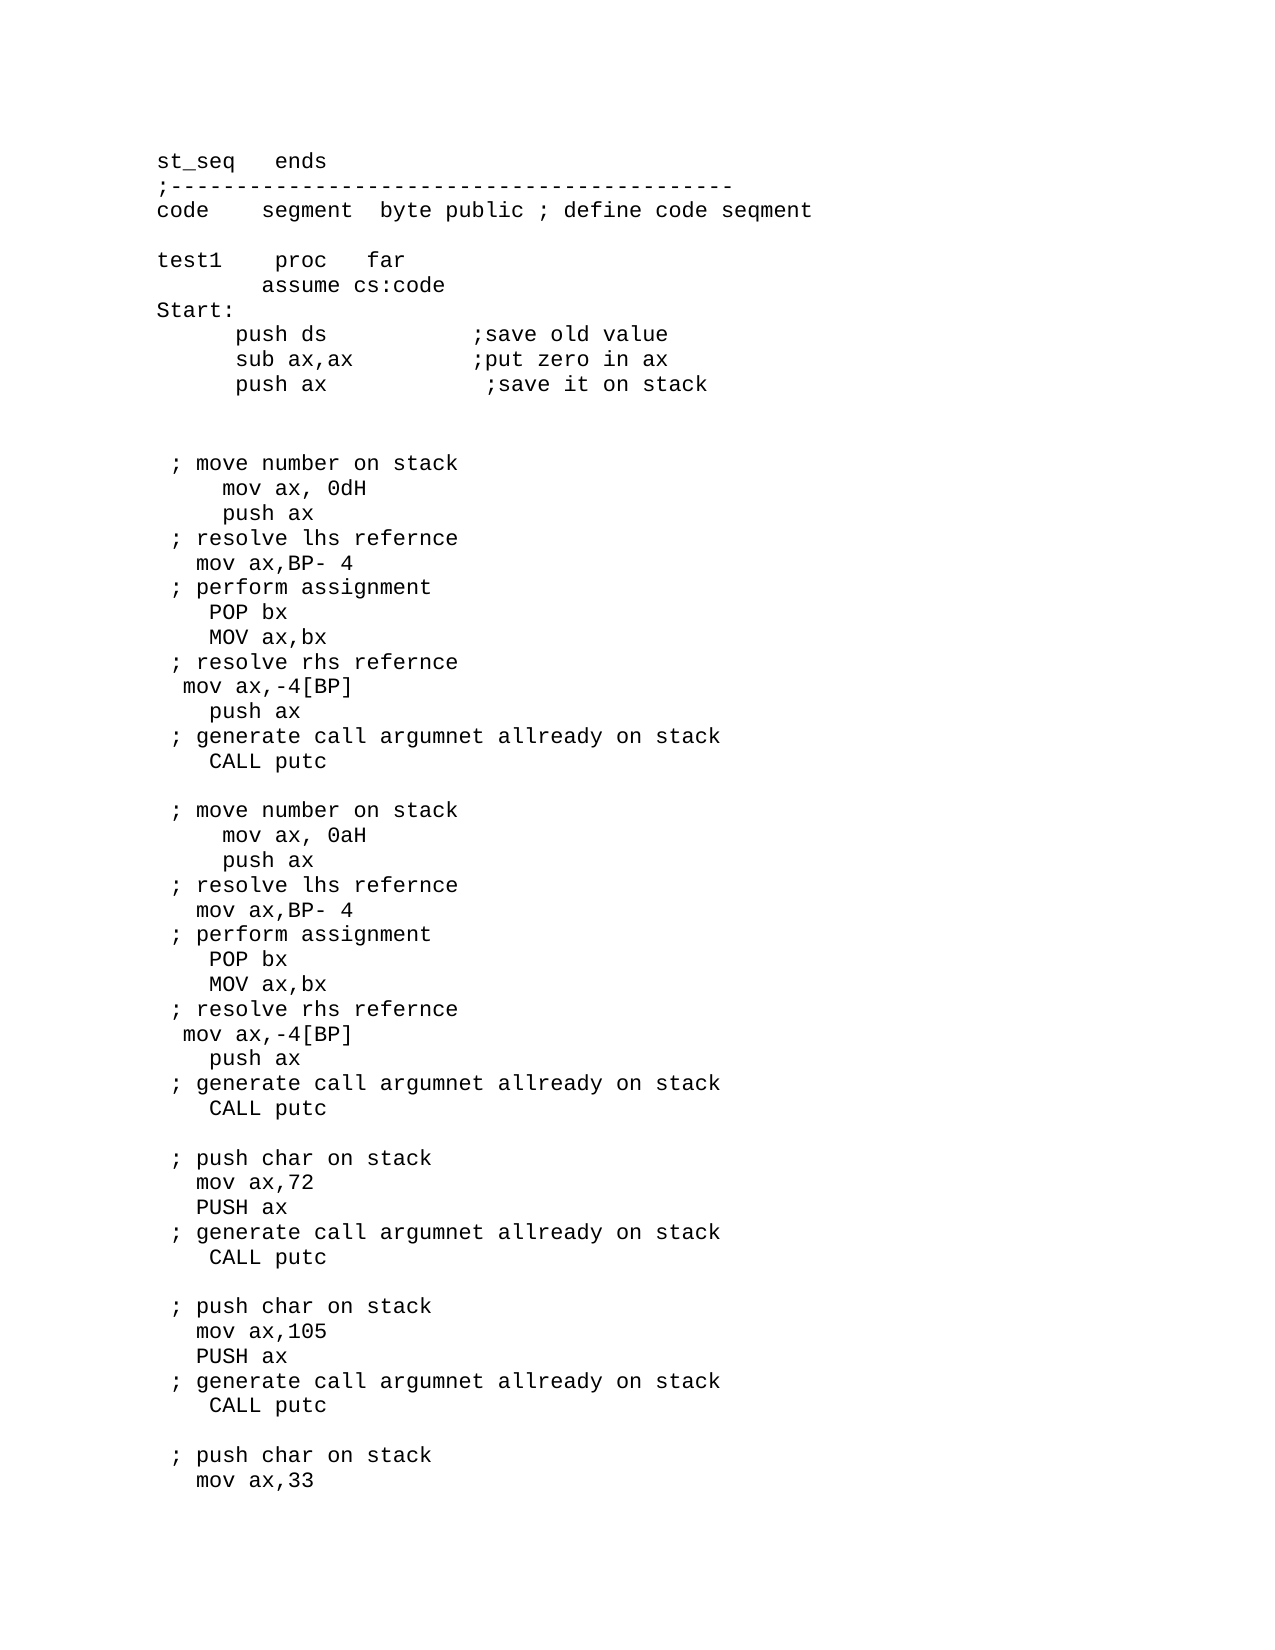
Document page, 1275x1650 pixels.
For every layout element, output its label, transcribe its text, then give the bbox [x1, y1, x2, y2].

text ; generate call argumnet allready on stack [156, 1072, 1118, 1097]
text ; move number on stack [156, 452, 1118, 477]
text ; perform assignment [156, 923, 1118, 948]
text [156, 1221, 1118, 1246]
text mov ax,33 [156, 1469, 1118, 1494]
text CALL putc [156, 1246, 1118, 1271]
text MOV ax,bx [156, 973, 1118, 998]
text POP bx [156, 601, 1118, 626]
text ; push char on stack [156, 1147, 1118, 1171]
text ; push char on stack [156, 1444, 1118, 1469]
text CALL putc [156, 1394, 1118, 1419]
text mov ax,-4[BP] [156, 676, 1118, 700]
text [156, 1370, 1118, 1394]
text ; resolve lhs refernce [156, 874, 1118, 899]
text push ax [156, 502, 1118, 527]
text mov ax,-4[BP] [156, 1023, 1118, 1047]
text mov ax,105 [156, 1320, 1118, 1345]
text st_seq ends [156, 150, 1118, 175]
text ; push char on stack [156, 1295, 1118, 1320]
text mov ax, 0aH [156, 824, 1118, 849]
text mov ax,72 [156, 1171, 1118, 1196]
text push ax [156, 849, 1118, 874]
text sub ax,ax ;put zero in ax [156, 348, 1118, 373]
text mov ax,BP- 4 [156, 552, 1118, 576]
text ; resolve rhs refernce [156, 651, 1118, 676]
text mov ax, 0dH [156, 477, 1118, 502]
text MOV ax,bx [156, 626, 1118, 651]
text Start: [156, 299, 1118, 323]
text push ax ;save it on stack [156, 373, 1118, 398]
text ; perform assignment [156, 576, 1118, 601]
text CALL putc [156, 1097, 1118, 1122]
text code segment byte public ; define code seqment [156, 199, 1118, 224]
text PUSH ax [156, 1196, 1118, 1221]
text ; resolve lhs refernce [156, 527, 1118, 552]
text push ds ;save old value [156, 323, 1118, 348]
text mov ax,BP- 4 [156, 899, 1118, 923]
text ; move number on stack [156, 799, 1118, 824]
text ; resolve rhs refernce [156, 998, 1118, 1023]
text POP bx [156, 948, 1118, 973]
text push ax [156, 1047, 1118, 1072]
text ; generate call argumnet allready on stack [156, 725, 1118, 750]
text CALL putc [156, 750, 1118, 775]
text push ax [156, 700, 1118, 725]
text assume cs:code [156, 274, 1118, 299]
text PUSH ax [156, 1345, 1118, 1370]
text test1 proc far [156, 249, 1118, 274]
text ;------------------------------------------- [156, 175, 1118, 199]
